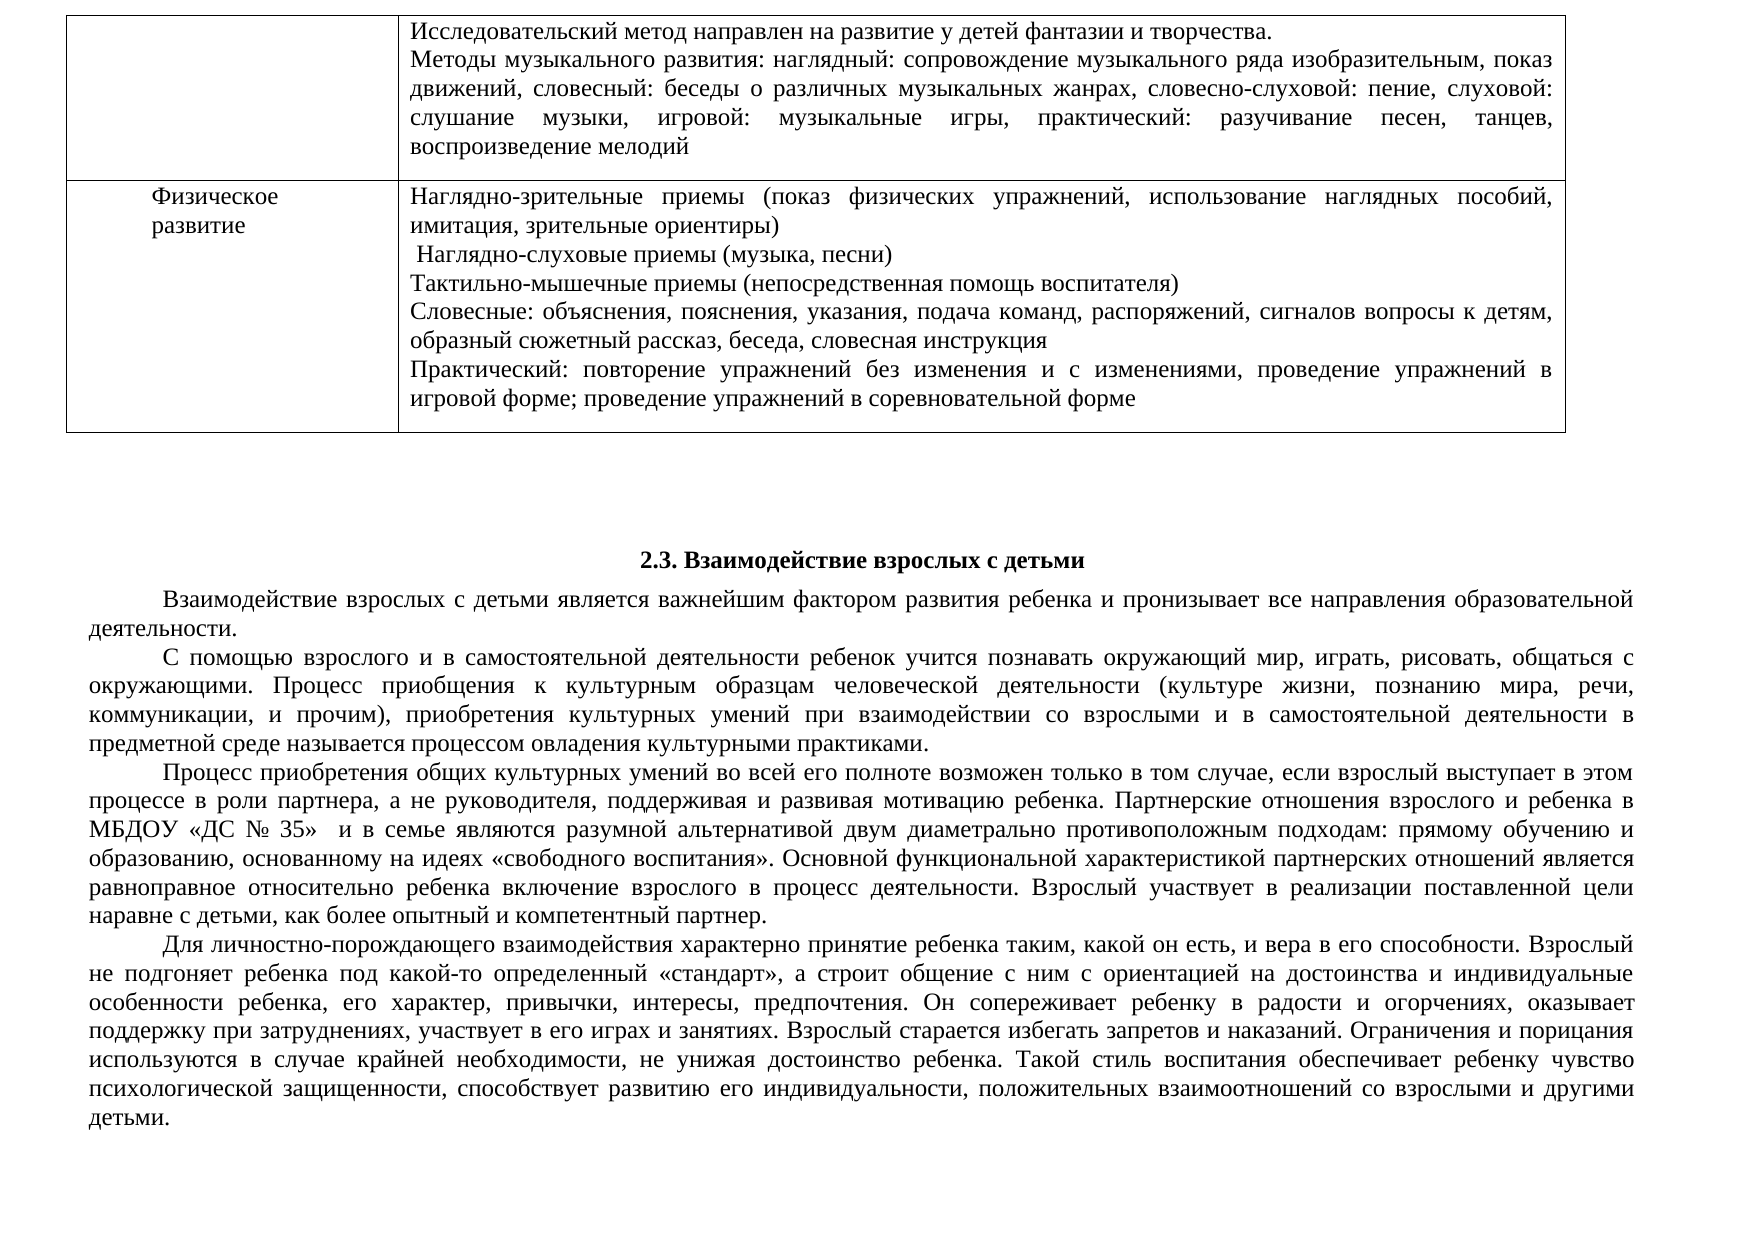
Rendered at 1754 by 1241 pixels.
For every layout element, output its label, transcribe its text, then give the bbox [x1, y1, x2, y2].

text Для личностно-порождающего взаимодействия характерно принятие ребенка таким, какой он есть, и вера в его способности. Взрослый не подгоняет ребенка под какой-то определенный «стандарт», а строит общение с ним с ориентацией на достоинства и индивидуальные особенности ребенка, его характер, привычки, интересы, предпочтения. Он сопереживает ребенку в радости и огорчениях, оказывает поддержку при затруднениях, участвует в его играх и занятиях. Взрослый старается избегать запретов и наказаний. Ограничения и порицания используются в случае крайней необходимости, не унижая достоинство ребенка. Такой стиль воспитания обеспечивает ребенку чувство психологической защищенности, способствует развитию его индивидуальности, положительных взаимоотношений со взрослыми и другими детьми. [89, 929, 1636, 1131]
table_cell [399, 16, 1565, 180]
text С помощью взрослого и в самостоятельной деятельности ребенок учится познавать окружающий мир, играть, рисовать, общаться с окружающими. Процесс приобщения к культурным образцам человеческой деятельности (культуре жизни, познанию мира, речи, коммуникации, и прочим), приобретения культурных умений при взаимодействии со взрослыми и в самостоятельной деятельности в предметной среде называется процессом овладения культурными практиками. [89, 642, 1636, 757]
subtitle 2.3. Взаимодействие взрослых с детьми [89, 545, 1636, 574]
table_cell Наглядно-зрительные приемы (показ физических упражнений, использование наглядных пособий, имитация, зрительные ориентиры) Наглядно-слуховые приемы (музыка, песни) Тактильно-мышечные приемы (непосредственная помощь воспитателя) Словесные: объяснения, пояснения, указания, подача команд, распоряжений, сигналов вопросы к детям, образный сюжетный рассказ, беседа, словесная инструкция Практический: повторение упражнений без изменения и с изменениями, проведение упражнений в игровой форме; проведение упражнений в соревновательной форме [399, 181, 1565, 432]
text Процесс приобретения общих культурных умений во всей его полноте возможен только в том случае, если взрослый выступает в этом процессе в роли партнера, а не руководителя, поддерживая и развивая мотивацию ребенка. Партнерские отношения взрослого и ребенка в МБДОУ «ДС № 35» и в семье являются разумной альтернативой двум диаметрально противоположным подходам: прямому обучению и образованию, основанному на идеях «свободного воспитания». Основной функциональной характеристикой партнерских отношений является равноправное относительно ребенка включение взрослого в процесс деятельности. Взрослый участвует в реализации поставленной цели наравне с детьми, как более опытный и компетентный партнер. [89, 757, 1636, 929]
text Взаимодействие взрослых с детьми является важнейшим фактором развития ребенка и пронизывает все направления образовательной деятельности. [89, 584, 1636, 642]
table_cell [67, 16, 398, 180]
table_cell Физическое развитие [67, 181, 398, 432]
